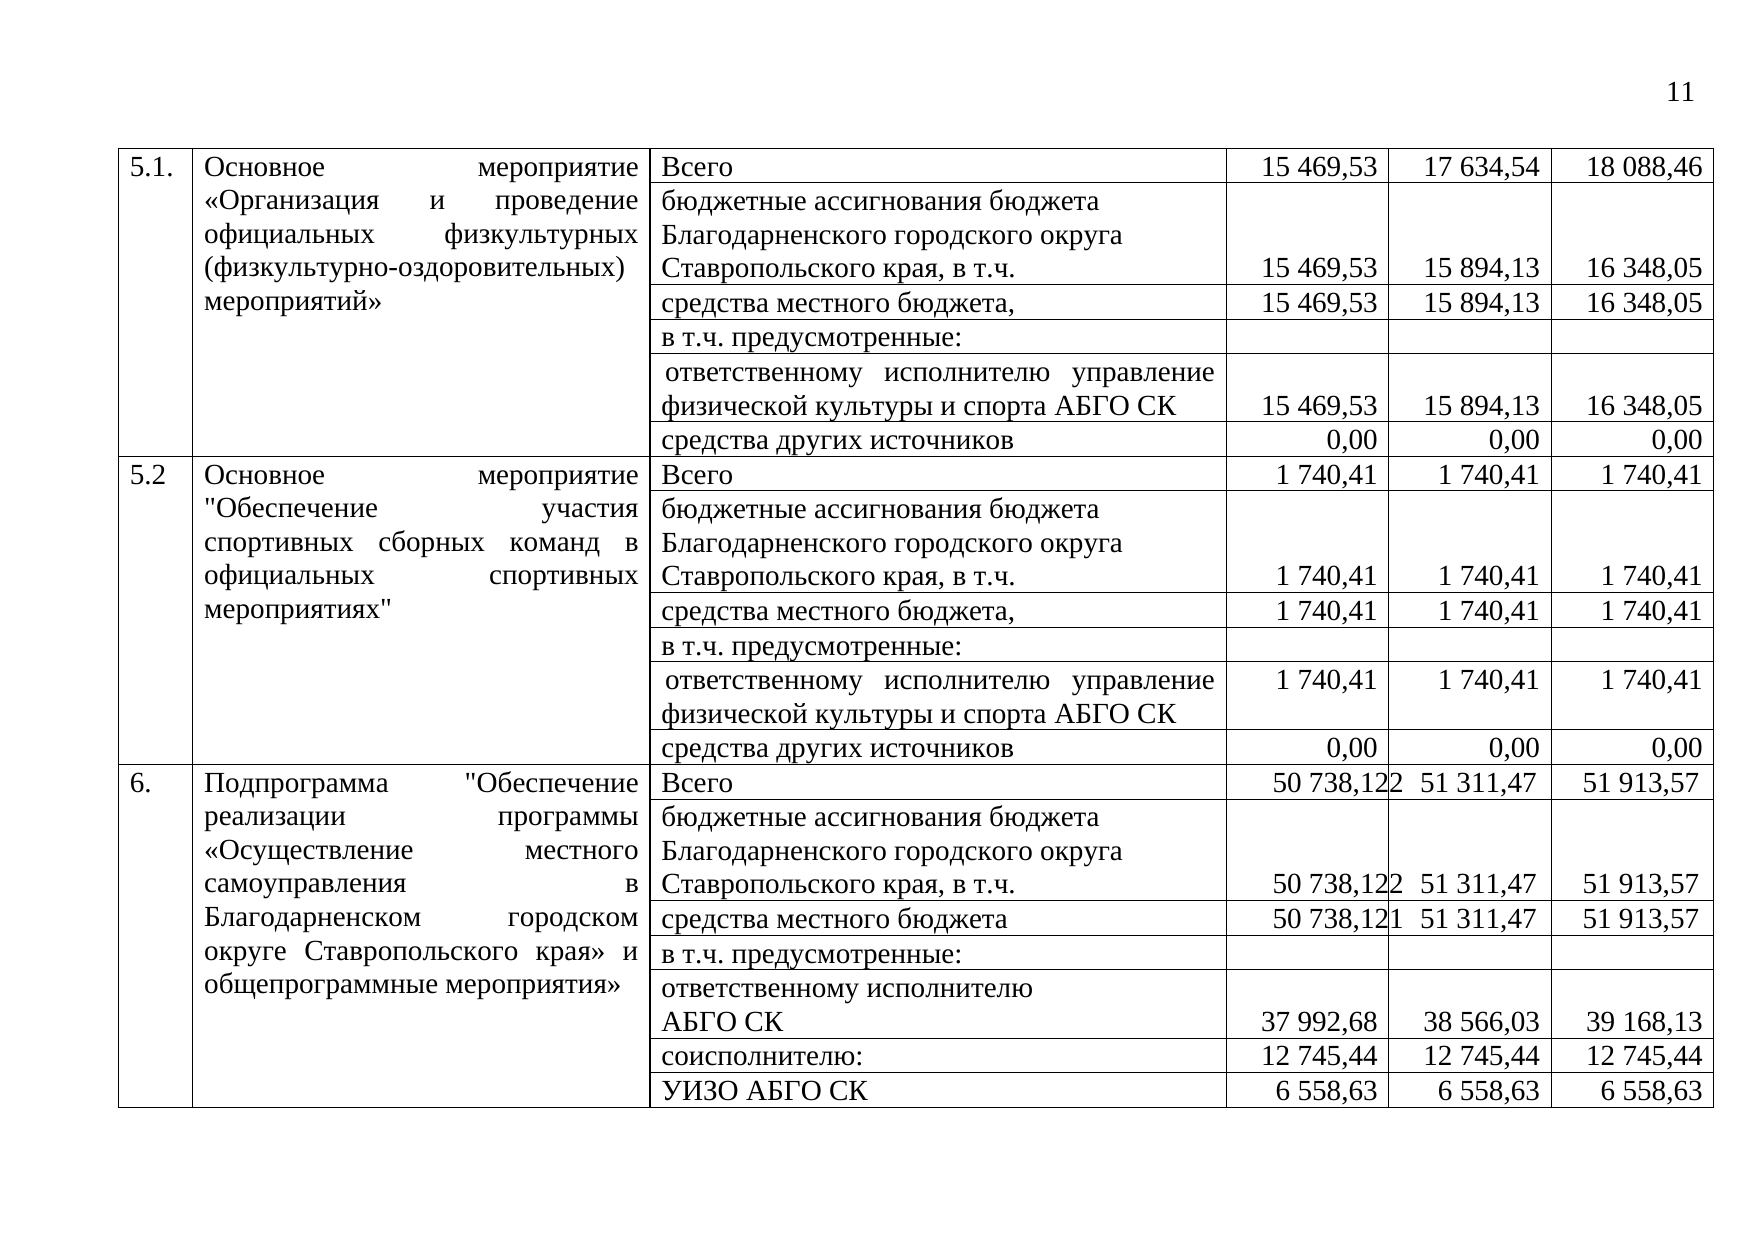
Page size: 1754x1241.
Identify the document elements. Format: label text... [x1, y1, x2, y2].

table_cell средства местного бюджета, [651, 285, 1226, 318]
table_cell 5.1. [119, 149, 192, 456]
table_cell 51 311,47 [1389, 901, 1551, 935]
table_cell 39 168,13 [1552, 970, 1713, 1037]
table_cell Подпрограмма "Обеспечение реализации программы «Осуществление местного самоуправления в Благодарненском городском округе Ставропольского края» и общепрограммные мероприятия» [193, 765, 649, 1107]
table_cell [1227, 628, 1388, 661]
table_cell [1389, 936, 1551, 969]
table_cell 1 740,41 [1389, 491, 1551, 592]
table_cell 1 740,41 [1227, 491, 1388, 592]
table_cell 12 745,44 [1552, 1039, 1713, 1072]
table_cell 50 738,122 [1227, 765, 1388, 798]
table_cell 15 469,53 [1227, 149, 1388, 182]
table_cell 1 740,41 [1552, 457, 1713, 490]
table_cell 15 894,13 [1389, 354, 1551, 421]
table_cell Всего [651, 149, 1226, 182]
table_cell 50 738,122 [1227, 800, 1388, 900]
table_cell в т.ч. предусмотренные: [651, 320, 1226, 353]
table_cell 16 348,05 [1552, 354, 1713, 421]
table_cell бюджетные ассигнования бюджета Благодарненского городского округа Ставропольского края, в т.ч. [651, 183, 1226, 284]
table_cell [1552, 936, 1713, 969]
table_cell 6 558,63 [1389, 1073, 1551, 1107]
table_cell 1 740,41 [1227, 662, 1388, 729]
table_cell 12 745,44 [1389, 1039, 1551, 1072]
table_cell 15 469,53 [1227, 285, 1388, 318]
table_cell бюджетные ассигнования бюджета Благодарненского городского округа Ставропольского края, в т.ч. [651, 800, 1226, 900]
table_cell 16 348,05 [1552, 183, 1713, 284]
table_cell средства местного бюджета [651, 901, 1226, 935]
table_cell средства других источников [651, 730, 1226, 764]
table_cell [1389, 628, 1551, 661]
table_cell ответственному исполнителю управление физической культуры и спорта АБГО СК [651, 354, 1226, 421]
table_cell 50 738,121 [1227, 901, 1388, 935]
table_cell 51 311,47 [1389, 765, 1551, 798]
table_cell 0,00 [1389, 730, 1551, 764]
table_cell средства местного бюджета, [651, 593, 1226, 627]
table_cell 1 740,41 [1552, 593, 1713, 627]
table_cell 16 348,05 [1552, 285, 1713, 318]
table_cell 1 740,41 [1389, 457, 1551, 490]
table_cell [1227, 320, 1388, 353]
table_cell в т.ч. предусмотренные: [651, 936, 1226, 969]
table_cell средства других источников [651, 422, 1226, 456]
table_cell 0,00 [1552, 422, 1713, 456]
table_cell [1552, 628, 1713, 661]
table_cell 1 740,41 [1552, 491, 1713, 592]
table_cell 1 740,41 [1227, 457, 1388, 490]
table_cell 1 740,41 [1552, 662, 1713, 729]
table_cell 15 469,53 [1227, 354, 1388, 421]
table_cell 0,00 [1227, 422, 1388, 456]
table_cell 15 894,13 [1389, 285, 1551, 318]
table_cell 37 992,68 [1227, 970, 1388, 1037]
table_cell 0,00 [1227, 730, 1388, 764]
table_cell [1552, 320, 1713, 353]
table_cell 1 740,41 [1389, 662, 1551, 729]
table_cell Всего [651, 457, 1226, 490]
table_cell Всего [651, 765, 1226, 798]
table_cell 6. [119, 765, 192, 1107]
table_cell 17 634,54 [1389, 149, 1551, 182]
table_cell 6 558,63 [1552, 1073, 1713, 1107]
table_cell [1227, 936, 1388, 969]
table_cell соисполнителю: [651, 1039, 1226, 1072]
table_cell 6 558,63 [1227, 1073, 1388, 1107]
table_cell ответственному исполнителю управление физической культуры и спорта АБГО СК [651, 662, 1226, 729]
table_cell 15 894,13 [1389, 183, 1551, 284]
table_cell 15 469,53 [1227, 183, 1388, 284]
table_cell 51 913,57 [1552, 800, 1713, 900]
table_cell 51 311,47 [1389, 800, 1551, 900]
table_cell Основное мероприятие «Организация и проведение официальных физкультурных (физкультурно-оздоровительных) мероприятий» [193, 149, 649, 456]
table_cell в т.ч. предусмотренные: [651, 628, 1226, 661]
table_cell 0,00 [1552, 730, 1713, 764]
table_cell [1389, 320, 1551, 353]
table_cell Основное мероприятие "Обеспечение участия спортивных сборных команд в официальных спортивных мероприятиях" [193, 457, 649, 764]
table_cell УИЗО АБГО СК [651, 1073, 1226, 1107]
table_cell 5.2 [119, 457, 192, 764]
table_cell 18 088,46 [1552, 149, 1713, 182]
table_cell бюджетные ассигнования бюджета Благодарненского городского округа Ставропольского края, в т.ч. [651, 491, 1226, 592]
table_cell 38 566,03 [1389, 970, 1551, 1037]
table_cell 51 913,57 [1552, 765, 1713, 798]
table_cell 1 740,41 [1389, 593, 1551, 627]
table_cell 1 740,41 [1227, 593, 1388, 627]
table_cell ответственному исполнителю АБГО СК [651, 970, 1226, 1037]
table_cell 51 913,57 [1552, 901, 1713, 935]
table_cell 0,00 [1389, 422, 1551, 456]
table_cell 12 745,44 [1227, 1039, 1388, 1072]
